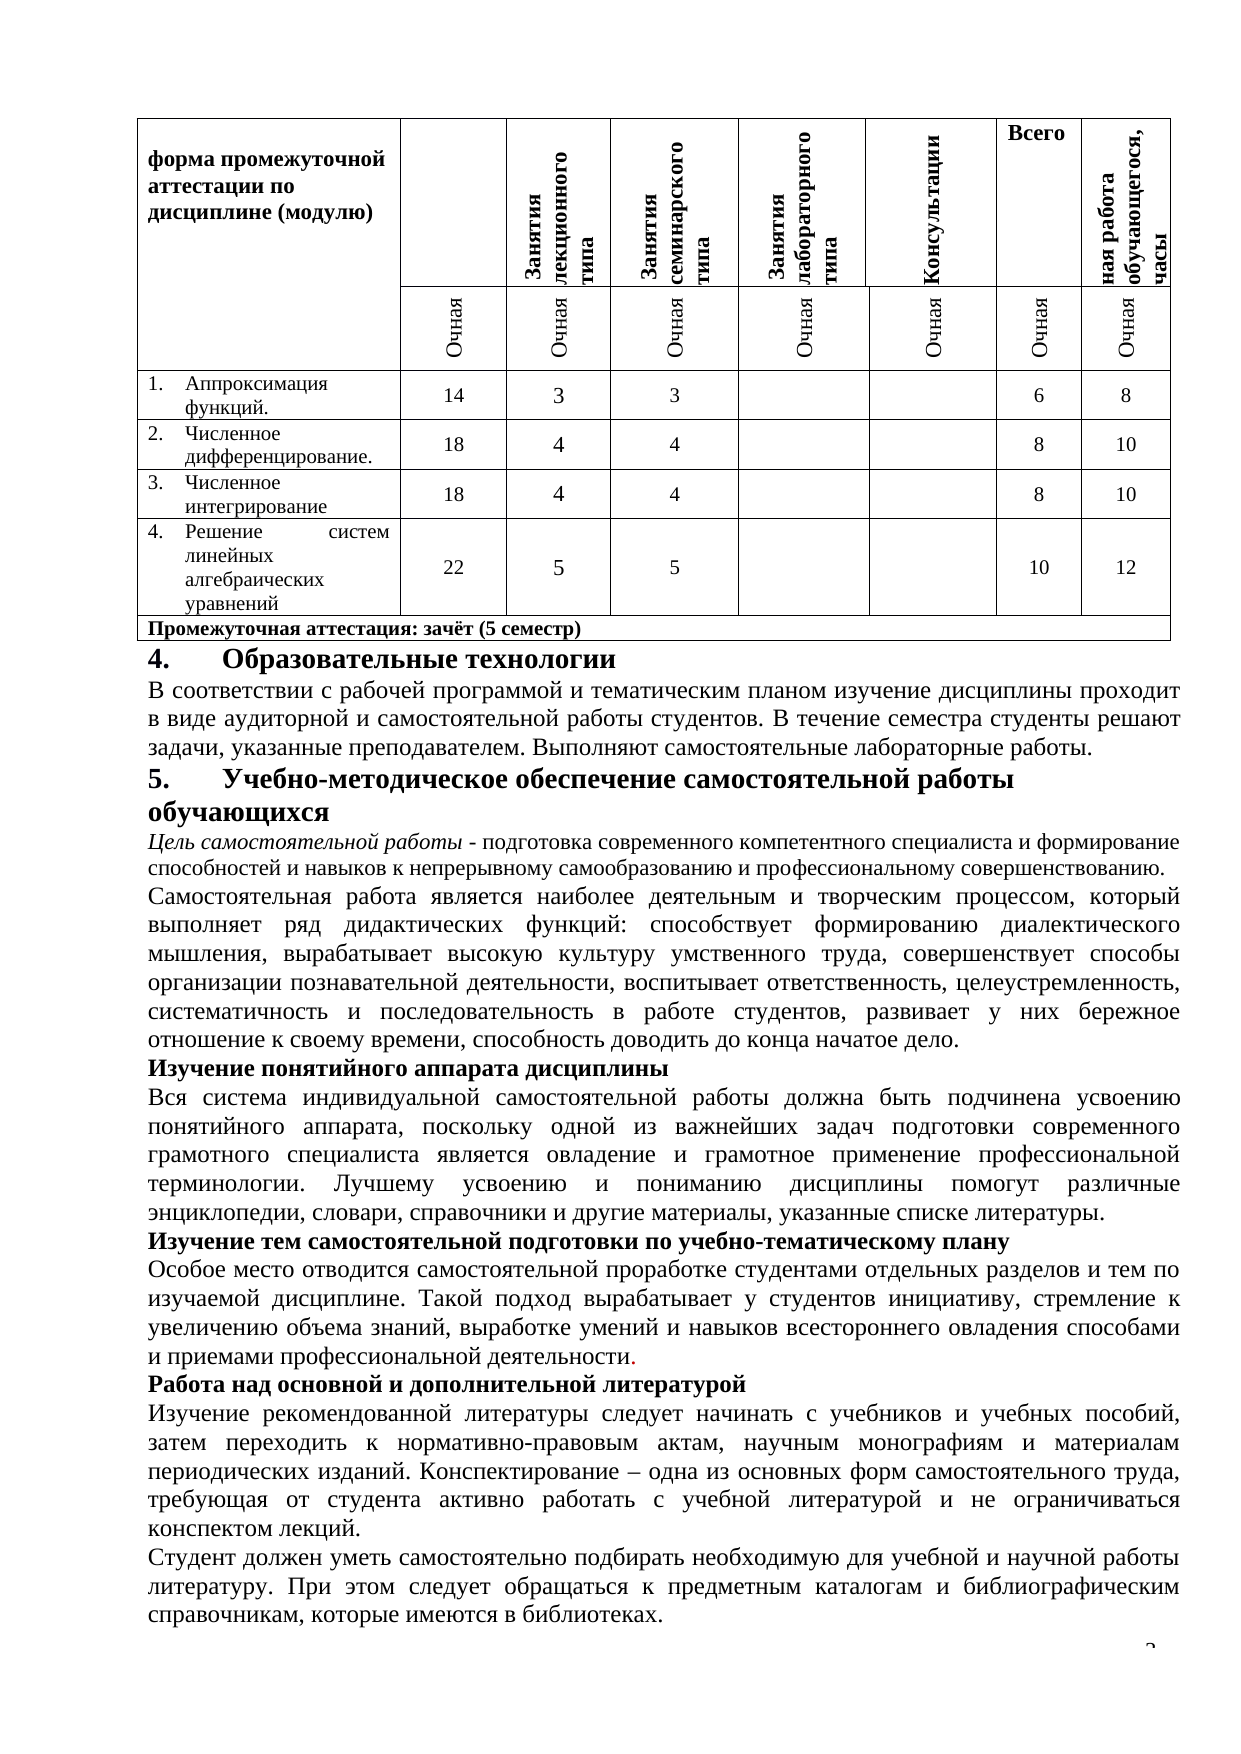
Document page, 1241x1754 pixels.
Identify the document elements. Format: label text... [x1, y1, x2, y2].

table_cell 10 [1082, 420, 1170, 468]
table_cell 22 [401, 519, 506, 615]
list Учебно-методическое обеспечение самостоятельной работы обучающихся [148, 761, 1181, 828]
text Изучение понятийного аппарата дисциплины [148, 1053, 1181, 1082]
table_cell Всего [997, 119, 1081, 286]
table_cell Очная [997, 287, 1081, 370]
table_cell 10 [1082, 470, 1170, 518]
table_cell 5 [611, 519, 738, 615]
table_cell [870, 420, 996, 468]
table_cell [739, 420, 869, 468]
table_cell 18 [401, 420, 506, 468]
table_cell Очная [401, 287, 506, 370]
table_cell Очная [870, 287, 996, 370]
table_cell Численное интегрирование [138, 470, 400, 518]
table_cell 8 [997, 470, 1081, 518]
table_cell [870, 371, 996, 419]
text Студент должен уметь самостоятельно подбирать необходимую для учебной и научной работы литературу. При этом следует обращаться к предметным каталогам и библиографическим справочникам, которые имеются в библиотеках. [148, 1542, 1181, 1628]
text Работа над основной и дополнительной литературой [148, 1369, 1181, 1398]
table_cell 5 [507, 519, 610, 615]
table_cell Очная [739, 287, 869, 370]
table_cell Занятия лабораторного типа [739, 119, 865, 286]
table_cell 10 [997, 519, 1081, 615]
table_cell 4 [507, 420, 610, 468]
table_cell 3 [611, 371, 738, 419]
text Особое место отводится самостоятельной проработке студентами отдельных разделов и тем по изучаемой дисциплине. Такой подход вырабатывает у студентов инициативу, стремление к увеличению объема знаний, выработке умений и навыков всестороннего овладения способами и приемами профессиональной деятельности. [148, 1254, 1181, 1369]
table_cell Очная [611, 287, 738, 370]
table_cell Численное дифференцирование. [138, 420, 400, 468]
text Самостоятельная работа является наиболее деятельным и творческим процессом, который выполняет ряд дидактических функций: способствует формированию диалектического мышления, вырабатывает высокую культуру умственного труда, совершенствует способы организации познавательной деятельности, воспитывает ответственность, целеустремленность, систематичность и последовательность в работе студентов, развивает у них бережное отношение к своему времени, способность доводить до конца начатое дело. [148, 881, 1181, 1053]
text Вся система индивидуальной самостоятельной работы должна быть подчинена усвоению понятийного аппарата, поскольку одной из важнейших задач подготовки современного грамотного специалиста является овладение и грамотное применение профессиональной терминологии. Лучшему усвоению и пониманию дисциплины помогут различные энциклопедии, словари, справочники и другие материалы, указанные списке литературы. [148, 1082, 1181, 1226]
table_cell Занятия семинарского типа [611, 119, 738, 286]
table_cell Занятия лекционного типа [507, 119, 610, 286]
table_cell 8 [997, 420, 1081, 468]
table_cell Промежуточная аттестация: зачёт (5 семестр) [138, 616, 1170, 640]
table_cell [739, 371, 869, 419]
text Изучение тем самостоятельной подготовки по учебно-тематическому плану [148, 1226, 1181, 1254]
table_cell 3 [507, 371, 610, 419]
table_cell 6 [997, 371, 1081, 419]
table_cell 12 [1082, 519, 1170, 615]
table_cell 8 [1082, 371, 1170, 419]
table_cell [870, 519, 996, 615]
table_cell 4 [611, 470, 738, 518]
table_cell 14 [401, 371, 506, 419]
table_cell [1082, 119, 1170, 286]
table_cell Решение систем линейных алгебраических уравнений [138, 519, 400, 615]
table_cell Консультации [866, 119, 996, 286]
table_cell 4 [507, 470, 610, 518]
table_cell [739, 470, 869, 518]
table_cell 4 [611, 420, 738, 468]
text В соответствии с рабочей программой и тематическим планом изучение дисциплины проходит в виде аудиторной и самостоятельной работы студентов. В течение семестра студенты решают задачи, указанные преподавателем. Выполняют самостоятельные лабораторные работы. [148, 675, 1181, 761]
table_cell Очная [1082, 287, 1170, 370]
table_cell [739, 519, 869, 615]
table_cell [870, 470, 996, 518]
list Образовательные технологии [148, 641, 1181, 675]
text Цель самостоятельной работы - подготовка современного компетентного специалиста и формирование способностей и навыков к непрерывному самообразованию и профессиональному совершенствованию. [148, 828, 1181, 881]
table_cell Очная [507, 287, 610, 370]
text Изучение рекомендованной литературы следует начинать с учебников и учебных пособий, затем переходить к нормативно-правовым актам, научным монографиям и материалам периодических изданий. Конспектирование – одна из основных форм самостоятельного труда, требующая от студента активно работать с учебной литературой и не ограничиваться конспектом лекций. [148, 1398, 1181, 1542]
table_cell 18 [401, 470, 506, 518]
